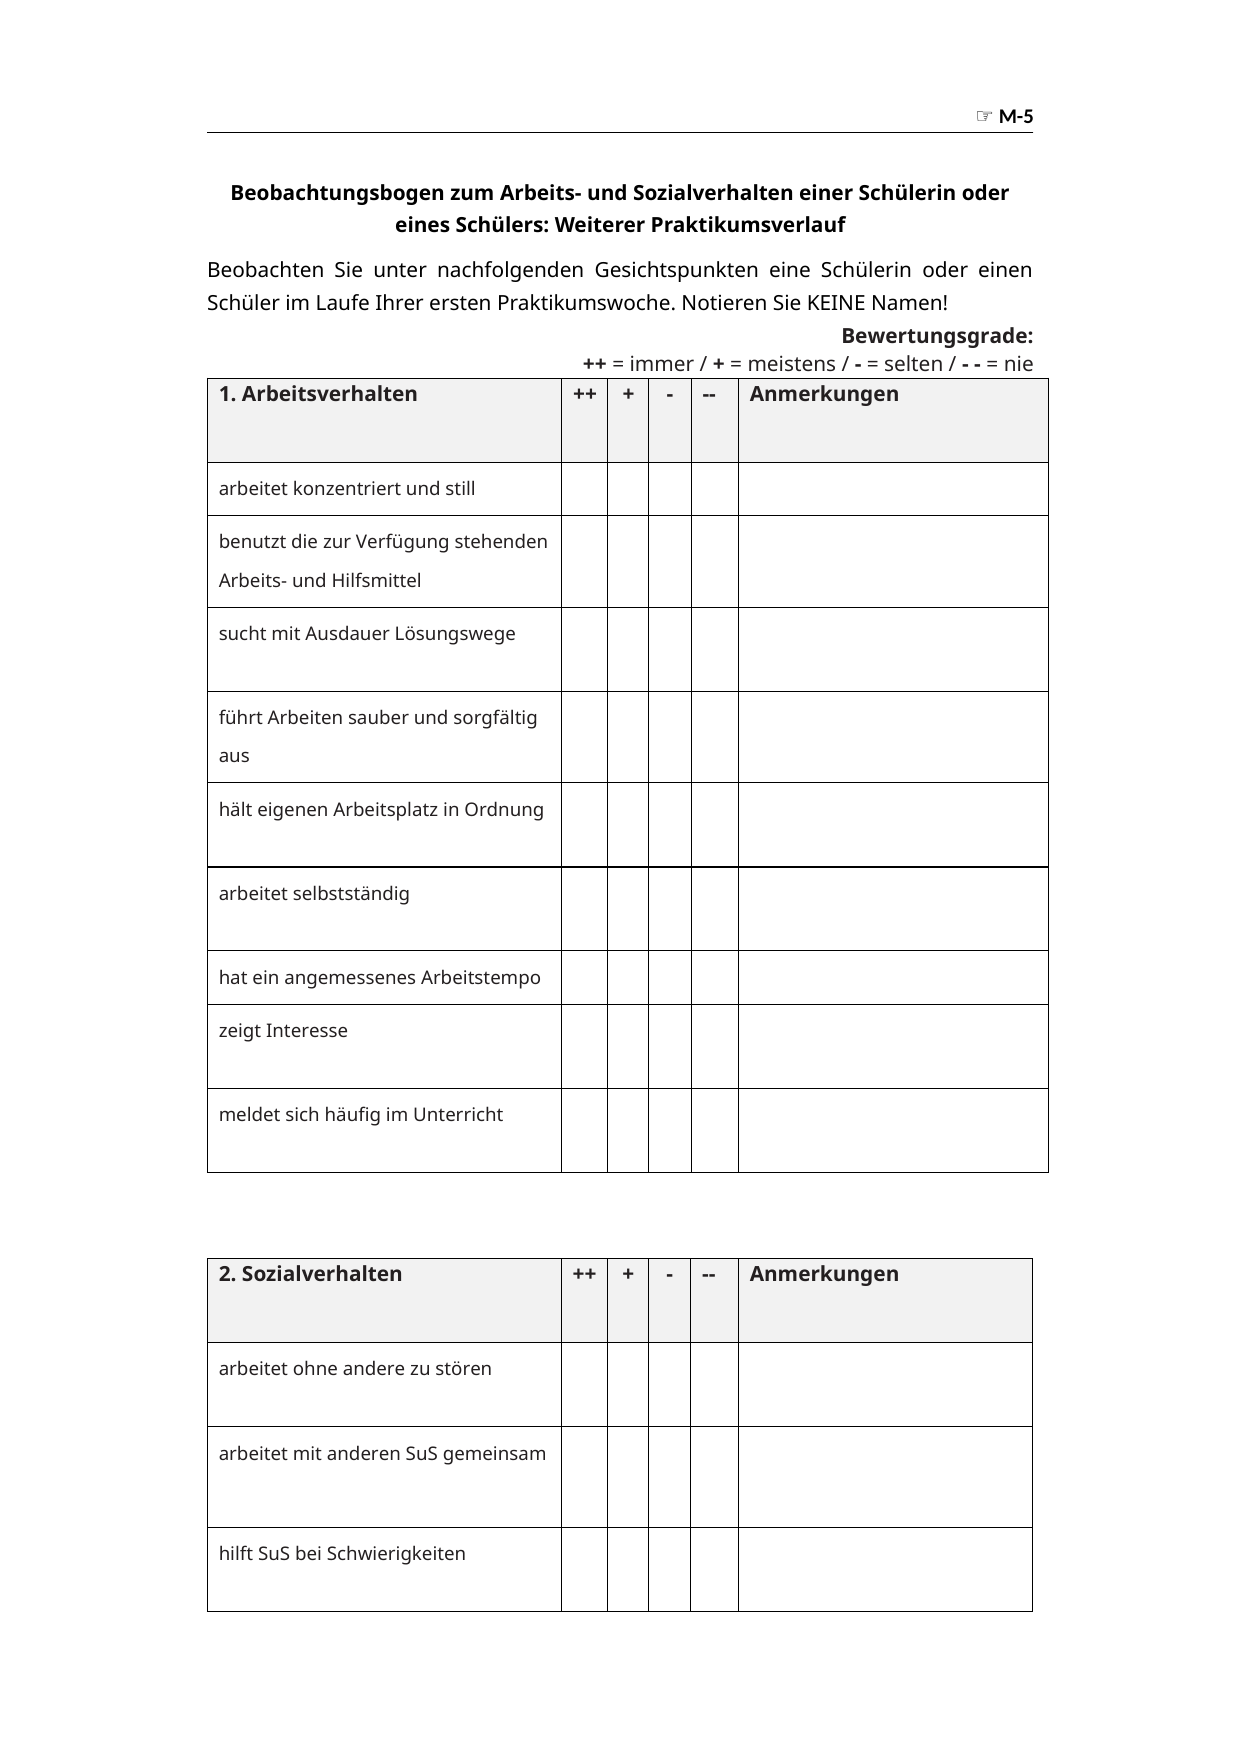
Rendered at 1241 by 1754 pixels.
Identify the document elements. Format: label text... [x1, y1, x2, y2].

table_header + [608, 1259, 648, 1342]
table_cell arbeitet konzentriert und still [208, 463, 561, 515]
table_cell [692, 1089, 738, 1172]
table_cell [649, 868, 691, 950]
table_cell [562, 1089, 607, 1172]
table_cell [562, 1427, 607, 1527]
table_header + [608, 379, 648, 462]
table_cell [649, 1343, 690, 1426]
table_cell [608, 951, 648, 1004]
table_cell [608, 463, 648, 515]
table_cell [739, 516, 1048, 607]
table_cell [608, 783, 648, 866]
table_cell [649, 1005, 691, 1088]
table_cell [562, 608, 607, 691]
text Beobachten Sie unter nachfolgenden Gesichtspunkten eine Schülerin oder einen Schüler im Laufe Ihrer ersten Praktikumswoche. Notieren Sie KEINE Namen! [207, 256, 1033, 317]
table_cell [649, 1528, 690, 1611]
table_cell [649, 608, 691, 691]
table_cell [739, 1528, 1032, 1611]
table_cell [691, 1427, 738, 1527]
table_cell [562, 951, 607, 1004]
table_cell [739, 463, 1048, 515]
table_cell [649, 463, 691, 515]
table_cell zeigt Interesse [208, 1005, 561, 1088]
table_cell arbeitet selbstständig [208, 868, 561, 950]
table_cell [692, 463, 738, 515]
table_cell [608, 1089, 648, 1172]
table_cell [608, 1528, 648, 1611]
table_cell [739, 1427, 1032, 1527]
table_cell hilft SuS bei Schwierigkeiten [208, 1528, 561, 1611]
table_cell [739, 1089, 1048, 1172]
table_cell [739, 608, 1048, 691]
table_cell [692, 951, 738, 1004]
table_cell [608, 1427, 648, 1527]
table_header 1. Arbeitsverhalten [208, 379, 561, 462]
table_cell [692, 783, 738, 866]
table_header 2. Sozialverhalten [208, 1259, 561, 1342]
table_cell [649, 1089, 691, 1172]
table_cell meldet sich häufig im Unterricht [208, 1089, 561, 1172]
table_header Anmerkungen [739, 379, 1048, 462]
table_cell [649, 783, 691, 866]
table_cell [739, 1005, 1048, 1088]
table_cell [649, 951, 691, 1004]
table_cell [692, 868, 738, 950]
table_cell [691, 1343, 738, 1426]
table_cell [608, 1343, 648, 1426]
table_cell [608, 608, 648, 691]
table_cell [649, 1427, 690, 1527]
table_cell [692, 516, 738, 607]
table_cell führt Arbeiten sauber und sorgfältig aus [208, 692, 561, 782]
table_header -- [692, 379, 738, 462]
table_cell [692, 1005, 738, 1088]
table_header ++ [562, 379, 607, 462]
table_cell [562, 1528, 607, 1611]
table_cell [692, 692, 738, 782]
table_cell [608, 868, 648, 950]
table_header - [649, 1259, 690, 1342]
table_cell hält eigenen Arbeitsplatz in Ordnung [208, 783, 561, 866]
table_cell [562, 1343, 607, 1426]
text Beobachtungsbogen zum Arbeits- und Sozialverhalten einer Schülerin oder eines Schülers: Weiterer Praktikumsverlauf [207, 178, 1033, 239]
table_cell [562, 783, 607, 866]
table_cell [649, 516, 691, 607]
table_header Anmerkungen [739, 1259, 1032, 1342]
table_cell arbeitet ohne andere zu stören [208, 1343, 561, 1426]
text ++ = immer / + = meistens / - = selten / - - = nie [207, 349, 1033, 378]
table_cell sucht mit Ausdauer Lösungswege [208, 608, 561, 691]
table_cell benutzt die zur Verfügung stehenden Arbeits- und Hilfsmittel [208, 516, 561, 607]
text Bewertungsgrade: [207, 321, 1033, 349]
table_header -- [691, 1259, 738, 1342]
table_cell [562, 1005, 607, 1088]
table_cell [649, 692, 691, 782]
table_cell [562, 692, 607, 782]
table_cell [739, 783, 1048, 866]
table_cell [608, 516, 648, 607]
table_cell [692, 608, 738, 691]
table_cell [562, 868, 607, 950]
table_cell [691, 1528, 738, 1611]
table_cell [739, 1343, 1032, 1426]
table_header ++ [562, 1259, 607, 1342]
table_cell [562, 516, 607, 607]
table_cell [608, 1005, 648, 1088]
table_header - [649, 379, 691, 462]
table_cell [739, 868, 1048, 950]
table_cell [562, 463, 607, 515]
table_cell [739, 951, 1048, 1004]
table_cell hat ein angemessenes Arbeitstempo [208, 951, 561, 1004]
table_cell arbeitet mit anderen SuS gemeinsam [208, 1427, 561, 1527]
table_cell [739, 692, 1048, 782]
table_cell [608, 692, 648, 782]
